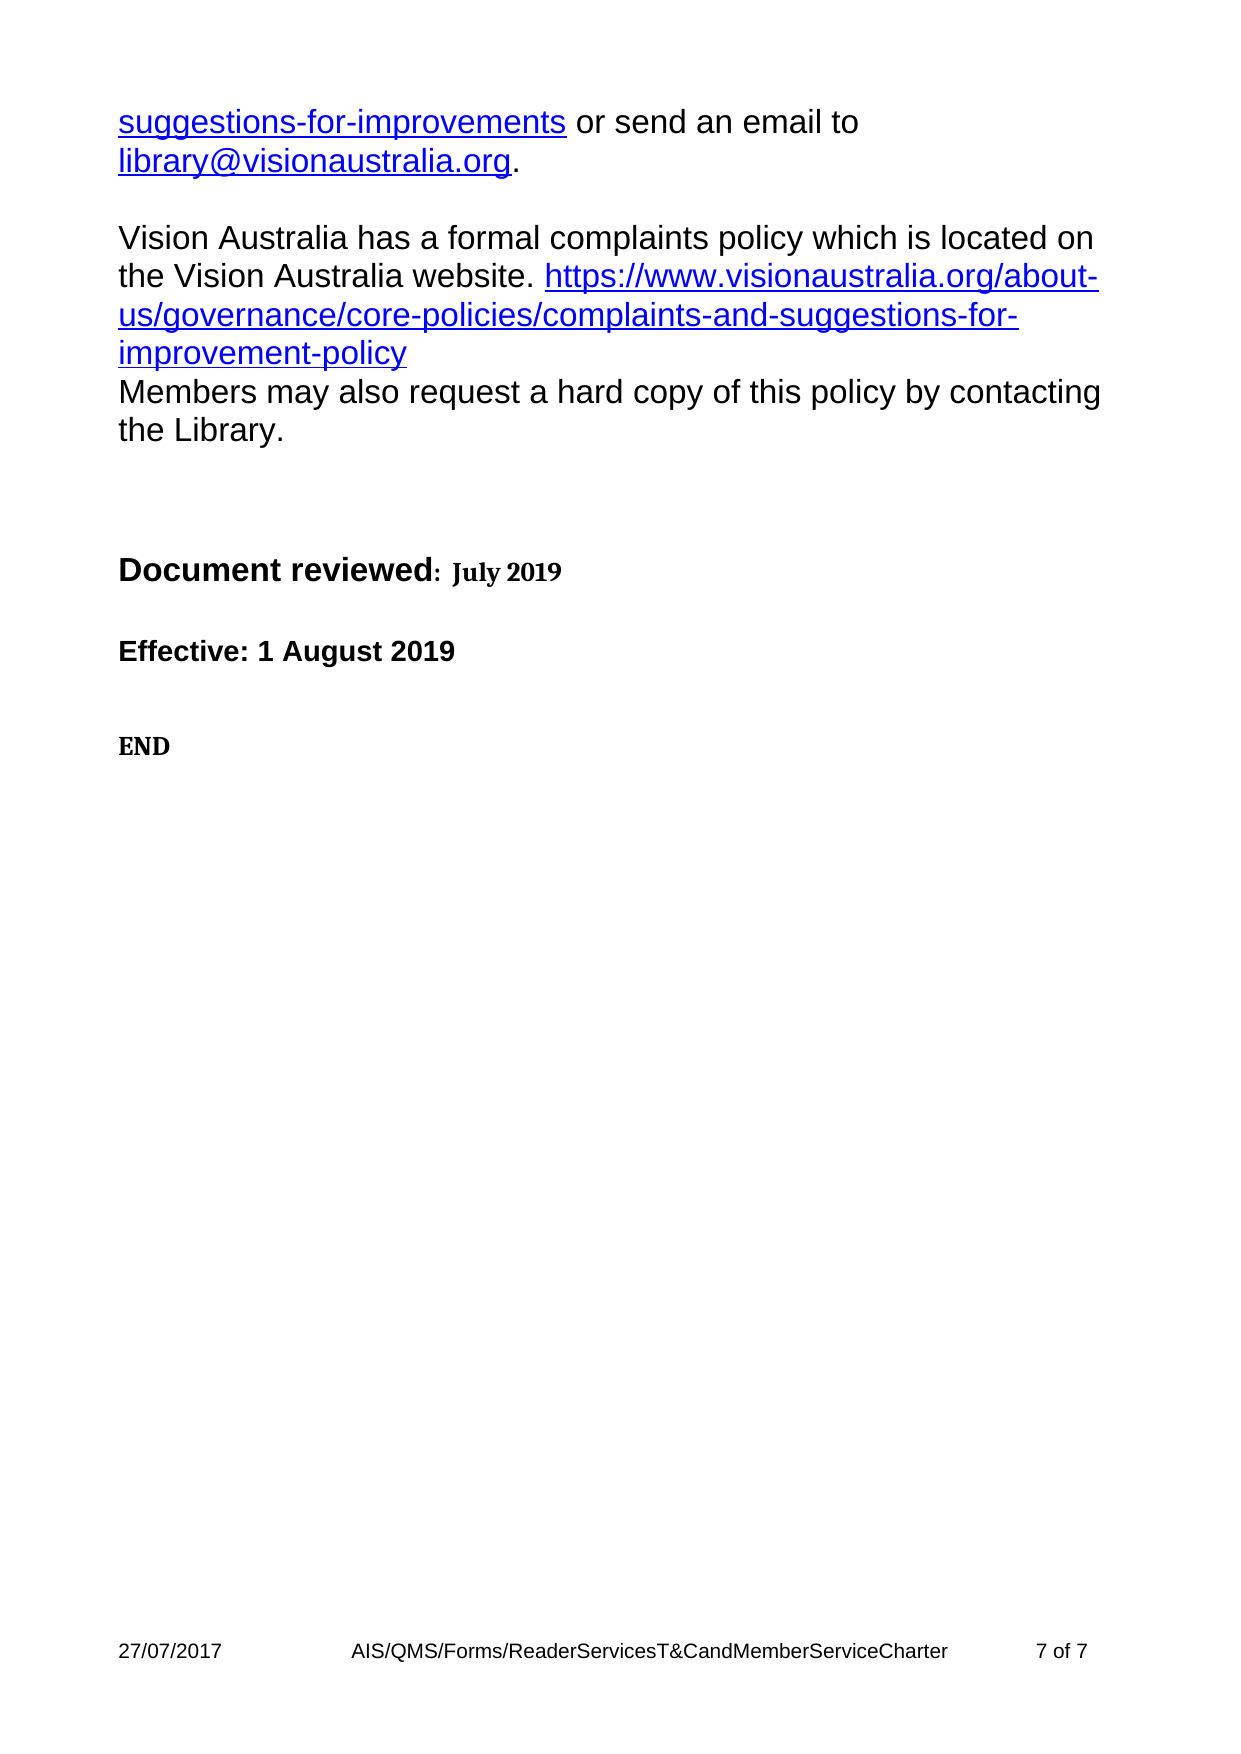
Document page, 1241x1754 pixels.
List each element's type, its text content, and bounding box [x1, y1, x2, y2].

subtitle END [118, 731, 1122, 762]
subtitle Document reviewed: July 2019 [118, 550, 1122, 589]
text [118, 103, 1122, 179]
text Members may also request a hard copy of this policy by contacting the Library. [118, 372, 1122, 448]
subtitle Effective: 1 August 2019 [118, 633, 1122, 667]
text Vision Australia has a formal complaints policy which is located on the Vision Australia website. https://www.visionaustralia.org/about-us/governance/core-policies/complaints-and-suggestions-for-improvement-policy [118, 218, 1122, 372]
